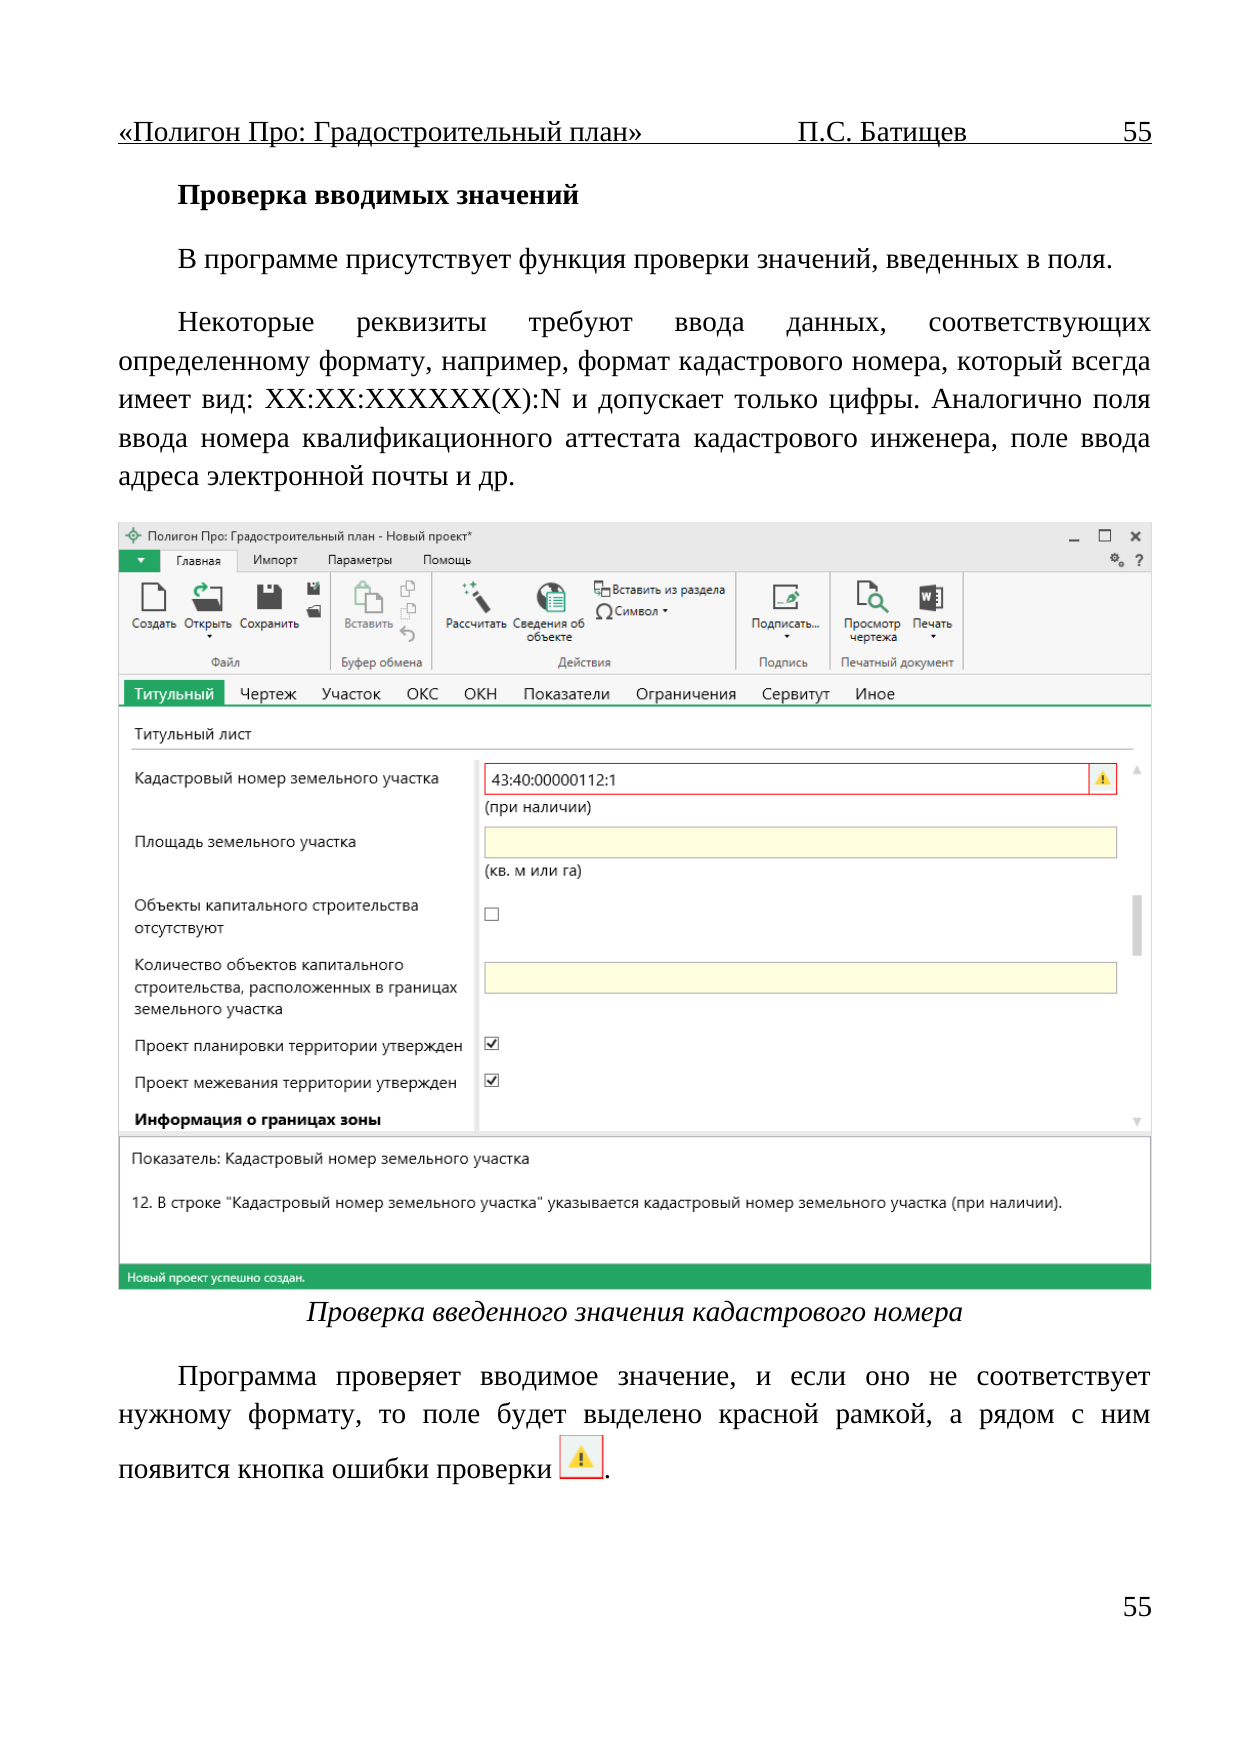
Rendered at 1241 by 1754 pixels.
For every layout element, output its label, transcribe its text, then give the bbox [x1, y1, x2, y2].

text Проверка вводимых значений [118, 177, 1152, 211]
text Некоторые реквизиты требуют ввода данных, соответствующих определенному формату, например, формат кадастрового номера, который всегда имеет вид: ХХ:ХХ:ХХХХХХ(Х):N и допускает только цифры. Аналогично поля ввода номера квалификационного аттестата кадастрового инженера, поле ввода адреса электронной почты и др. [118, 304, 1152, 492]
text Программа проверяет вводимое значение, и если оно не соответствует нужному формату, то поле будет выделено красной рамкой, а рядом с ним появится кнопка ошибки проверки . [118, 1358, 1152, 1485]
text В программе присутствует функция проверки значений, введенных в поля. [118, 241, 1152, 274]
picture [118, 522, 1152, 1290]
picture [559, 1435, 604, 1479]
text Проверка введенного значения кадастрового номера [118, 1290, 1152, 1328]
